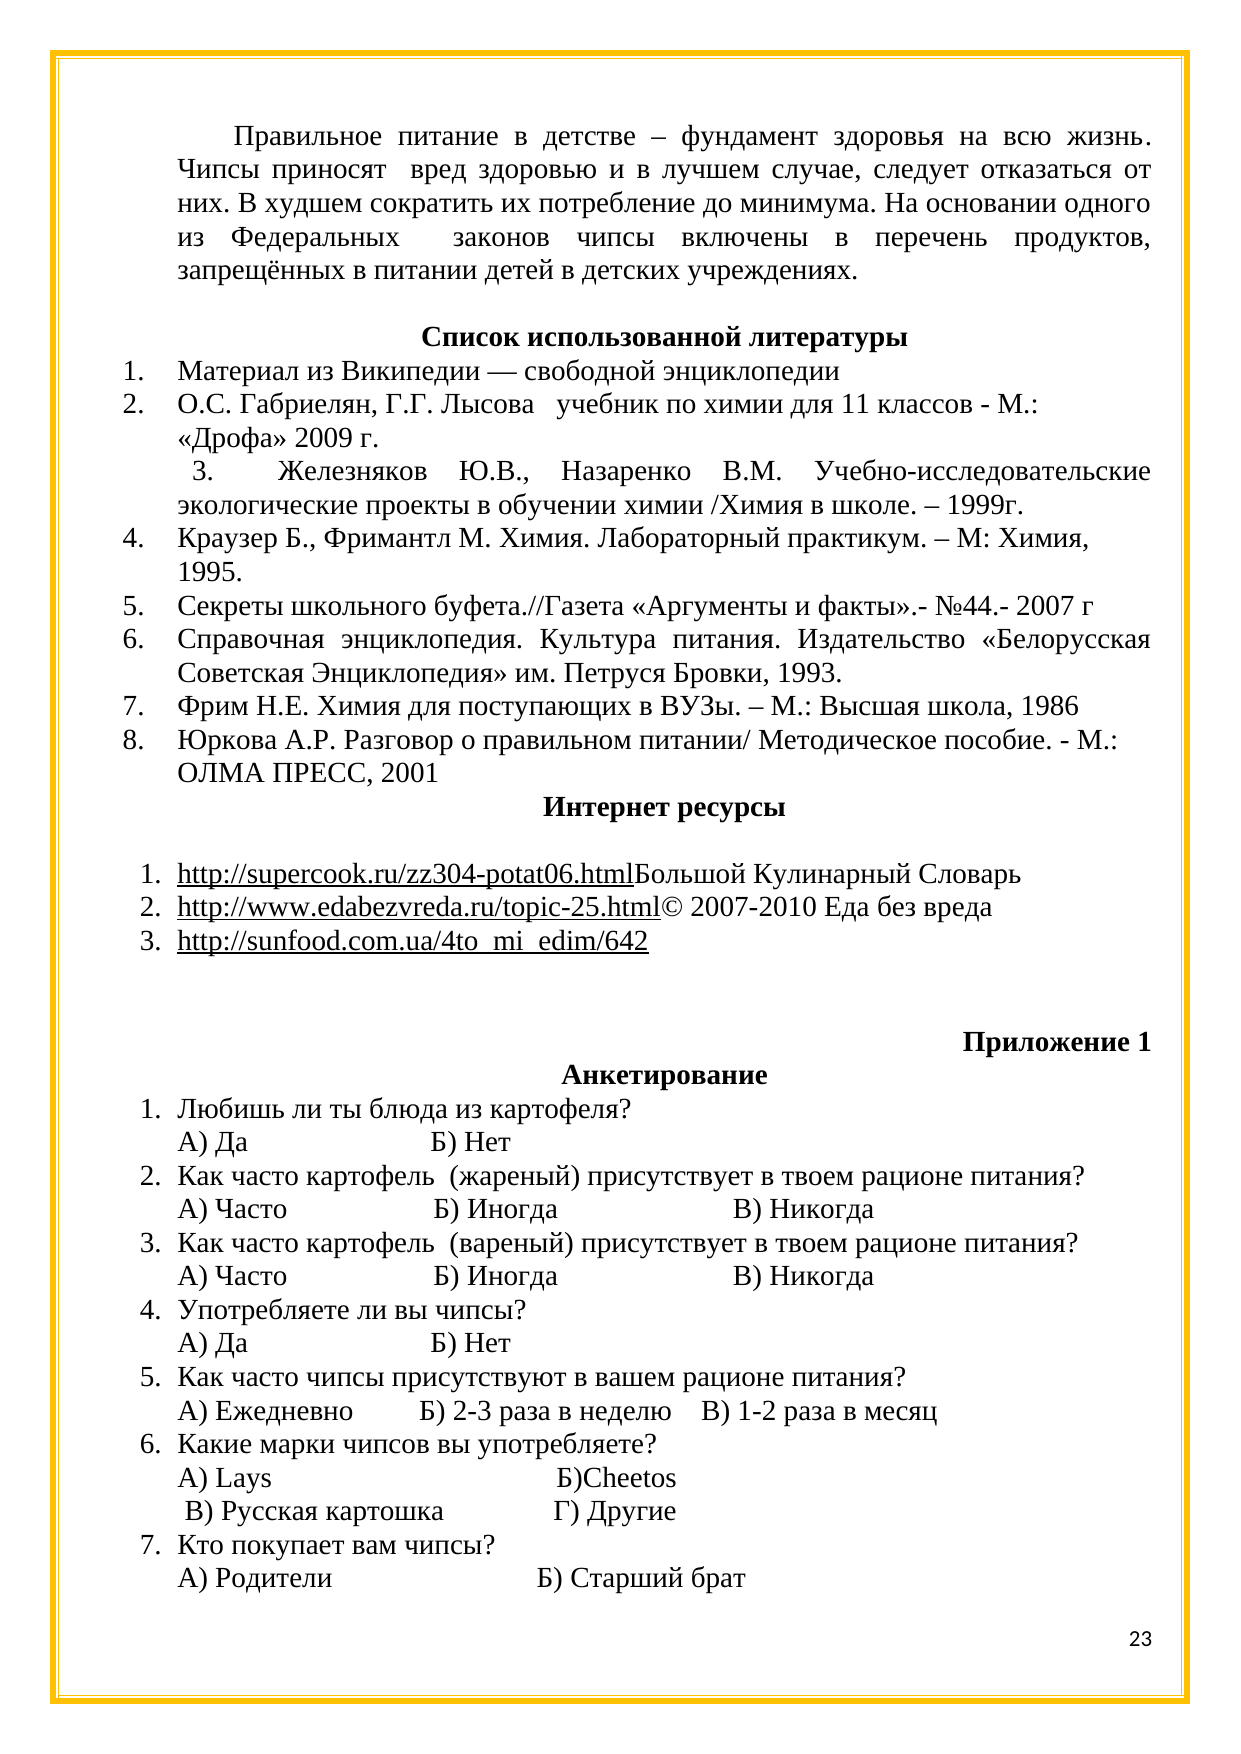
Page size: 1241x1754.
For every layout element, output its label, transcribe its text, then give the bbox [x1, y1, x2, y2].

text Анкетирование [177, 1057, 1152, 1091]
list А) Часто Б) Иногда В) Никогда [177, 1191, 1152, 1225]
text Список использованной литературы [177, 319, 1152, 353]
list А) Да Б) Нет [177, 1326, 1152, 1359]
list Кто покупает вам чипсы? [139, 1527, 1152, 1560]
text Правильное питание в детстве – фундамент здоровья на всю жизнь. Чипсы приносят вред здоровью и в лучшем случае, следует отказаться от них. В худшем сократить их потребление до минимума. На основании одного из Федеральных законов чипсы включены в перечень продуктов, запрещённых в питании детей в детских учреждениях. [177, 118, 1152, 286]
list А) Родители Б) Старший брат [177, 1560, 1152, 1594]
list http://sunfood.com.ua/4to_mi_edim/642 [139, 923, 1152, 957]
list Употребляете ли вы чипсы? [139, 1292, 1152, 1326]
list Как часто картофель (жареный) присутствует в твоем рационе питания? [139, 1158, 1152, 1191]
list О.С. Габриелян, Г.Г. Лысова учебник по химии для 11 классов - М.: «Дрофа» 2009 г. [122, 386, 1152, 453]
list Краузер Б., Фримантл М. Химия. Лабораторный практикум. – М: Химия, 1995. [122, 521, 1152, 588]
list Юркова А.Р. Разговор о правильном питании/ Методическое пособие. - М.: ОЛМА ПРЕСС, 2001 [122, 722, 1152, 789]
list А) Да Б) Нет [177, 1124, 1152, 1158]
list Железняков Ю.В., Назаренко В.М. Учебно-исследовательские экологические проекты в обучении химии /Химия в школе. – 1999г. [177, 453, 1152, 521]
list http://www.edabezvreda.ru/topic-25.html© 2007-2010 Еда без вреда [139, 889, 1152, 923]
list Фрим Н.Е. Химия для поступающих в ВУЗы. – М.: Высшая школа, 1986 [122, 688, 1152, 722]
list Секреты школьного буфета.//Газета «Аргументы и факты».- №44.- 2007 г [122, 588, 1152, 621]
list Любишь ли ты блюда из картофеля? [139, 1091, 1152, 1124]
list А) Lays Б)Cheetos [177, 1460, 1152, 1493]
list А) Часто Б) Иногда В) Никогда [177, 1258, 1152, 1292]
text Интернет ресурсы [177, 789, 1152, 822]
list Справочная энциклопедия. Культура питания. Издательство «Белорусская Советская Энциклопедия» им. Петруся Бровки, 1993. [122, 621, 1152, 688]
list Материал из Википедии — свободной энциклопедии [122, 353, 1152, 386]
list http://supercook.ru/zz304-potat06.htmlБольшой Кулинарный Словарь [139, 856, 1152, 889]
list А) Ежедневно Б) 2-3 раза в неделю В) 1-2 раза в месяц [177, 1393, 1152, 1426]
text Приложение 1 [177, 1024, 1152, 1057]
list Как часто картофель (вареный) присутствует в твоем рационе питания? [139, 1225, 1152, 1258]
list Как часто чипсы присутствуют в вашем рационе питания? [139, 1359, 1152, 1393]
list Какие марки чипсов вы употребляете? [139, 1426, 1152, 1460]
list В) Русская картошка Г) Другие [177, 1493, 1152, 1527]
